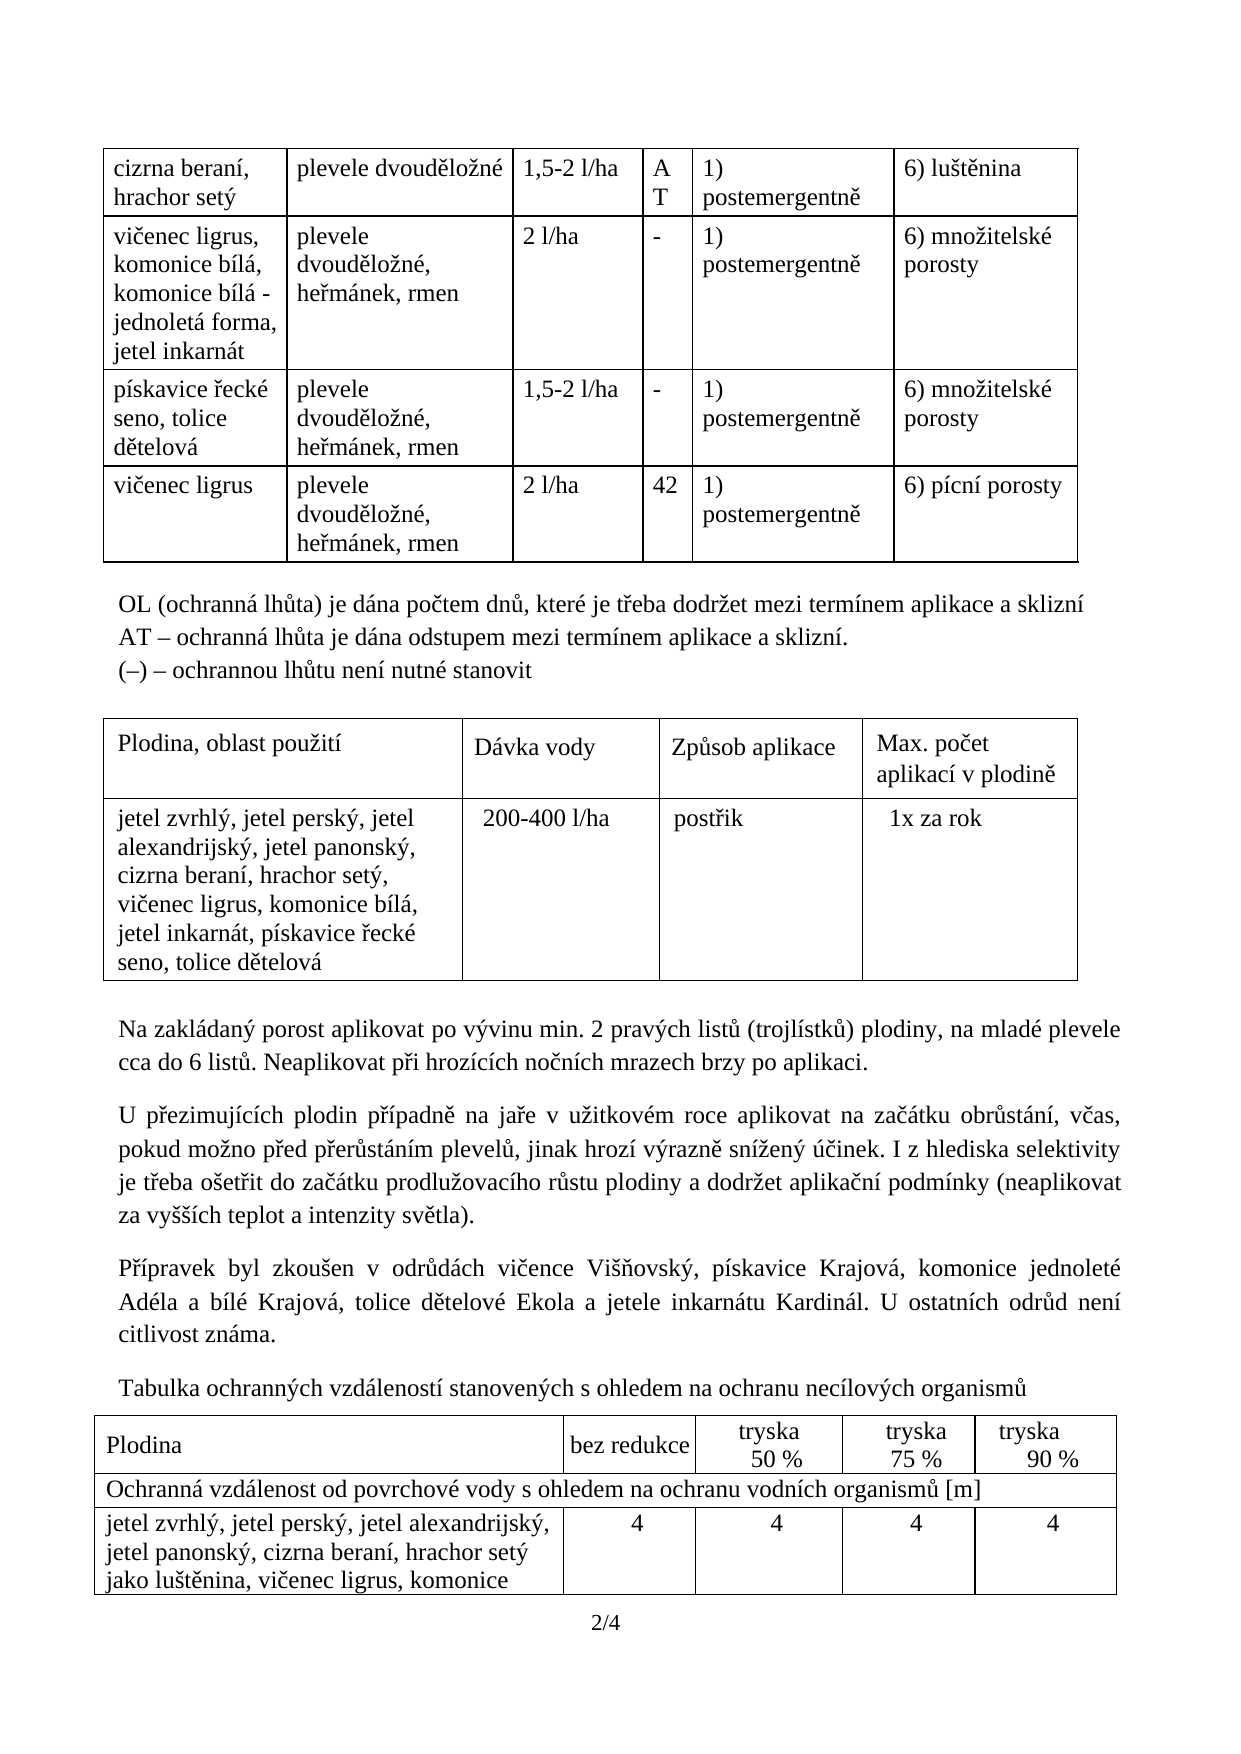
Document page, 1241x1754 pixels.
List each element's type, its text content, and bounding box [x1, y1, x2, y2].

table_cell 4 [564, 1508, 695, 1594]
list Na zakládaný porost aplikovat po vývinu min. 2 pravých listů (trojlístků) plodiny, na mladé plevele cca do 6 listů. Neaplikovat při hrozících nočních mrazech brzy po aplikaci. [118, 1014, 1122, 1076]
table_cell 1,5-2 l/ha [514, 149, 642, 215]
table_header Dávka vody [463, 719, 659, 798]
list Tabulka ochranných vzdáleností stanovených s ohledem na ochranu necílových organismů [118, 1373, 1122, 1402]
table_cell - [644, 217, 692, 369]
table_cell 6) množitelské porosty [895, 370, 1077, 465]
table_cell plevele dvouděložné, heřmánek, rmen [288, 217, 512, 369]
table_cell 6) pícní porosty [895, 467, 1077, 561]
table_header bez redukce [564, 1416, 695, 1473]
table_cell 4 [976, 1508, 1116, 1594]
table_cell Ochranná vzdálenost od povrchové vody s ohledem na ochranu vodních organismů [m] [95, 1474, 1116, 1507]
table_cell jetel zvrhlý, jetel perský, jetel alexandrijský, jetel panonský, cizrna beraní, hrachor setý, vičenec ligrus, komonice bílá, jetel inkarnát, pískavice řecké seno, tolice dětelová [104, 799, 462, 980]
text OL (ochranná lhůta) je dána počtem dnů, které je třeba dodržet mezi termínem aplikace a sklizní [118, 589, 1092, 618]
table_cell 1) postemergentně [693, 149, 893, 215]
list U přezimujících plodin případně na jaře v užitkovém roce aplikovat na začátku obrůstání, včas, pokud možno před přerůstáním plevelů, jinak hrozí výrazně snížený účinek. I z hlediska selektivity je třeba ošetřit do začátku prodlužovacího růstu plodiny a dodržet aplikační podmínky (neaplikovat za vyšších teplot a intenzity světla). [118, 1101, 1122, 1228]
table_cell plevele dvouděložné [288, 149, 512, 215]
table_cell plevele dvouděložné, heřmánek, rmen [288, 370, 512, 465]
table_cell plevele dvouděložné, heřmánek, rmen [288, 467, 512, 561]
table_cell 2 l/ha [514, 217, 642, 369]
table_cell 1) postemergentně [693, 370, 893, 465]
text (–) – ochrannou lhůtu není nutné stanovit [118, 655, 1092, 684]
table_cell 6) množitelské porosty [895, 217, 1077, 369]
table_header tryska 75 % [843, 1416, 974, 1473]
table_cell 6) luštěnina [895, 149, 1077, 215]
table_cell cizrna beraní, hrachor setý [104, 149, 286, 215]
table_header Plodina, oblast použití [104, 719, 462, 798]
table_cell postřik [660, 799, 862, 980]
table_cell 1x za rok [863, 799, 1077, 980]
table_cell 1,5-2 l/ha [514, 370, 642, 465]
table_header Max. počet aplikací v plodině [863, 719, 1077, 798]
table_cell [95, 1508, 563, 1594]
table_cell 4 [843, 1508, 974, 1594]
table_header Způsob aplikace [660, 719, 862, 798]
text AT – ochranná lhůta je dána odstupem mezi termínem aplikace a sklizní. [118, 622, 1092, 651]
table_cell 42 [644, 467, 692, 561]
table_header Plodina [95, 1416, 563, 1473]
table_cell 1) postemergentně [693, 467, 893, 561]
table_header tryska 90 % [976, 1416, 1116, 1473]
table_cell pískavice řecké seno, tolice dětelová [104, 370, 286, 465]
table_header tryska 50 % [696, 1416, 842, 1473]
table_cell 4 [696, 1508, 842, 1594]
table_cell 200-400 l/ha [463, 799, 659, 980]
table_cell - [644, 370, 692, 465]
table_cell vičenec ligrus, komonice bílá, komonice bílá - jednoletá forma, jetel inkarnát [104, 217, 286, 369]
list Přípravek byl zkoušen v odrůdách vičence Višňovský, pískavice Krajová, komonice jednoleté Adéla a bílé Krajová, tolice dětelové Ekola a jetele inkarnátu Kardinál. U ostatních odrůd není citlivost známa. [118, 1253, 1122, 1348]
table_cell vičenec ligrus [104, 467, 286, 561]
table_cell AT [644, 149, 692, 215]
table_cell 1) postemergentně [693, 217, 893, 369]
table_cell 2 l/ha [514, 467, 642, 561]
